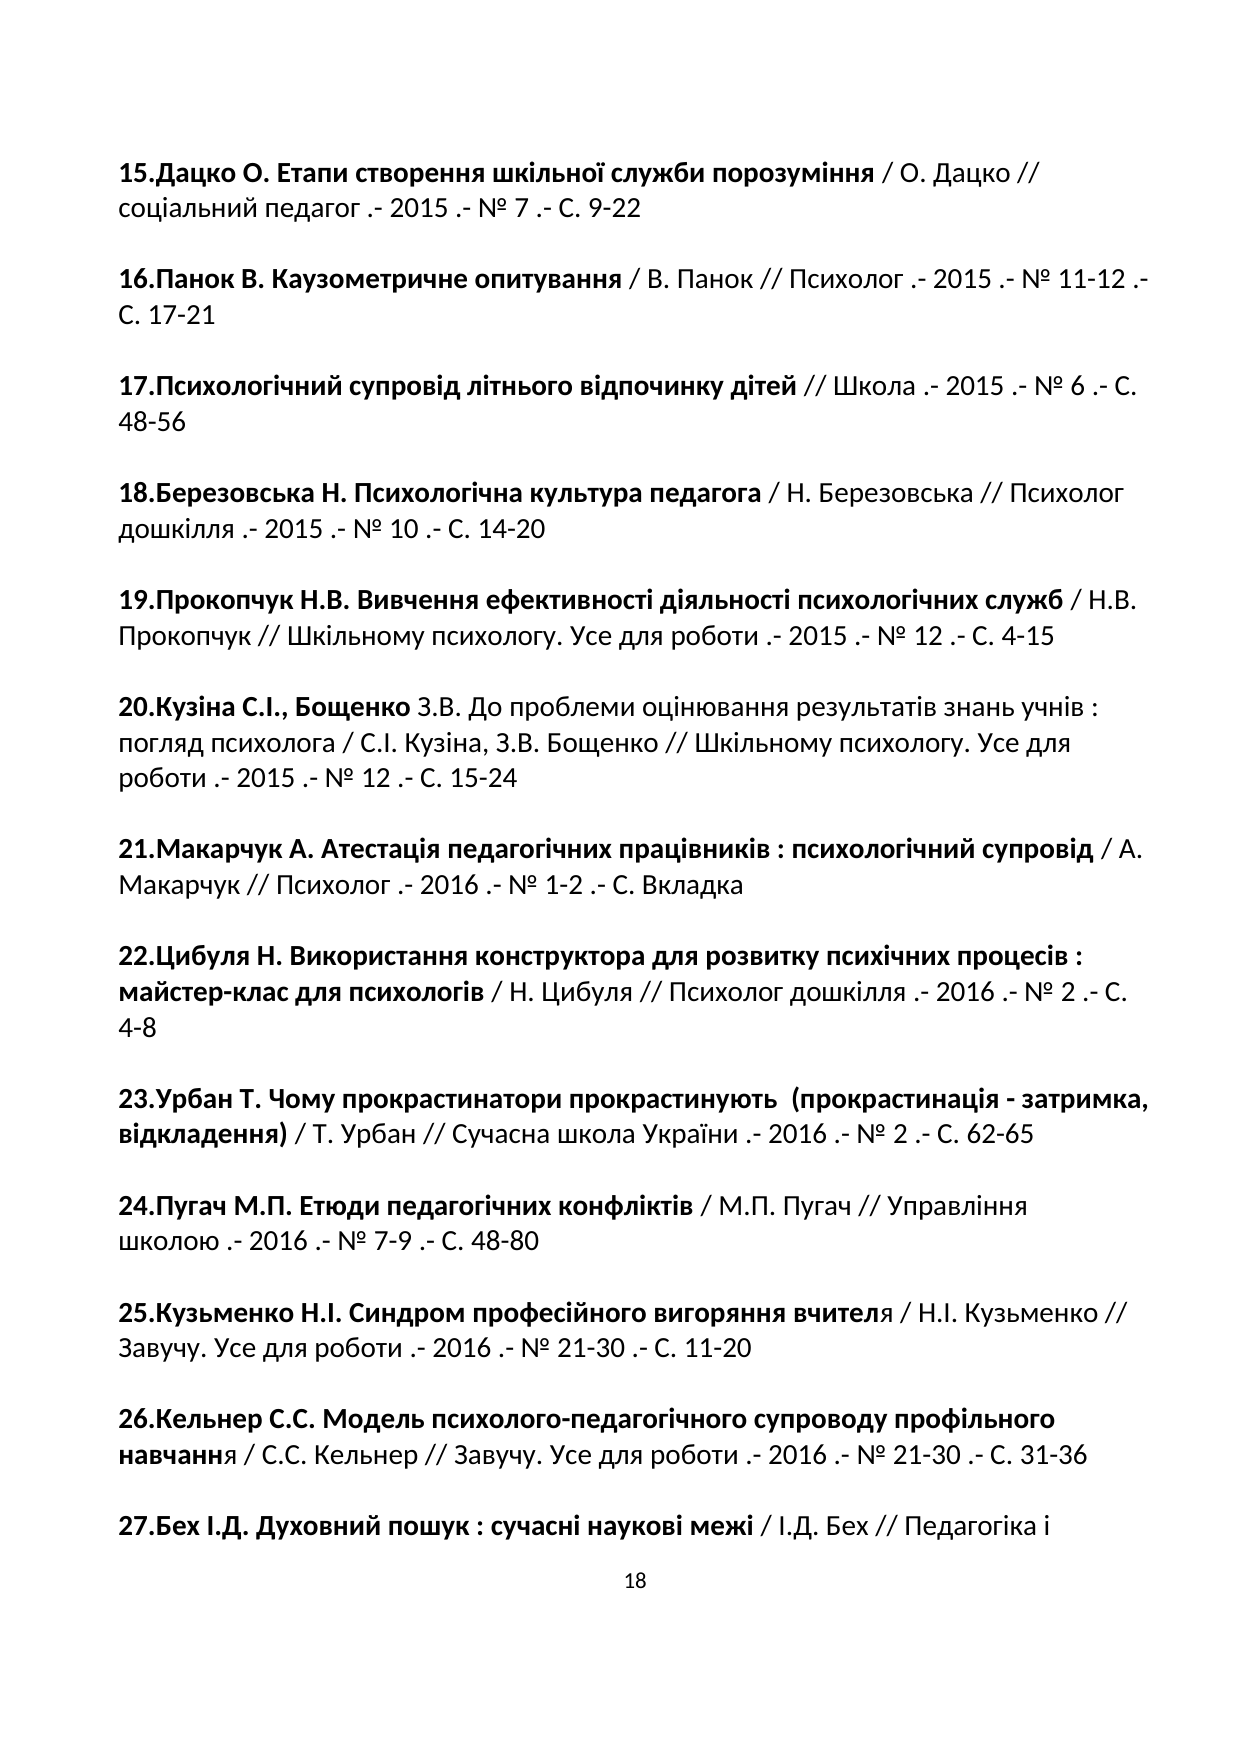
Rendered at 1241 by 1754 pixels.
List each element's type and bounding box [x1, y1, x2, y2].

text [118, 118, 1152, 1543]
